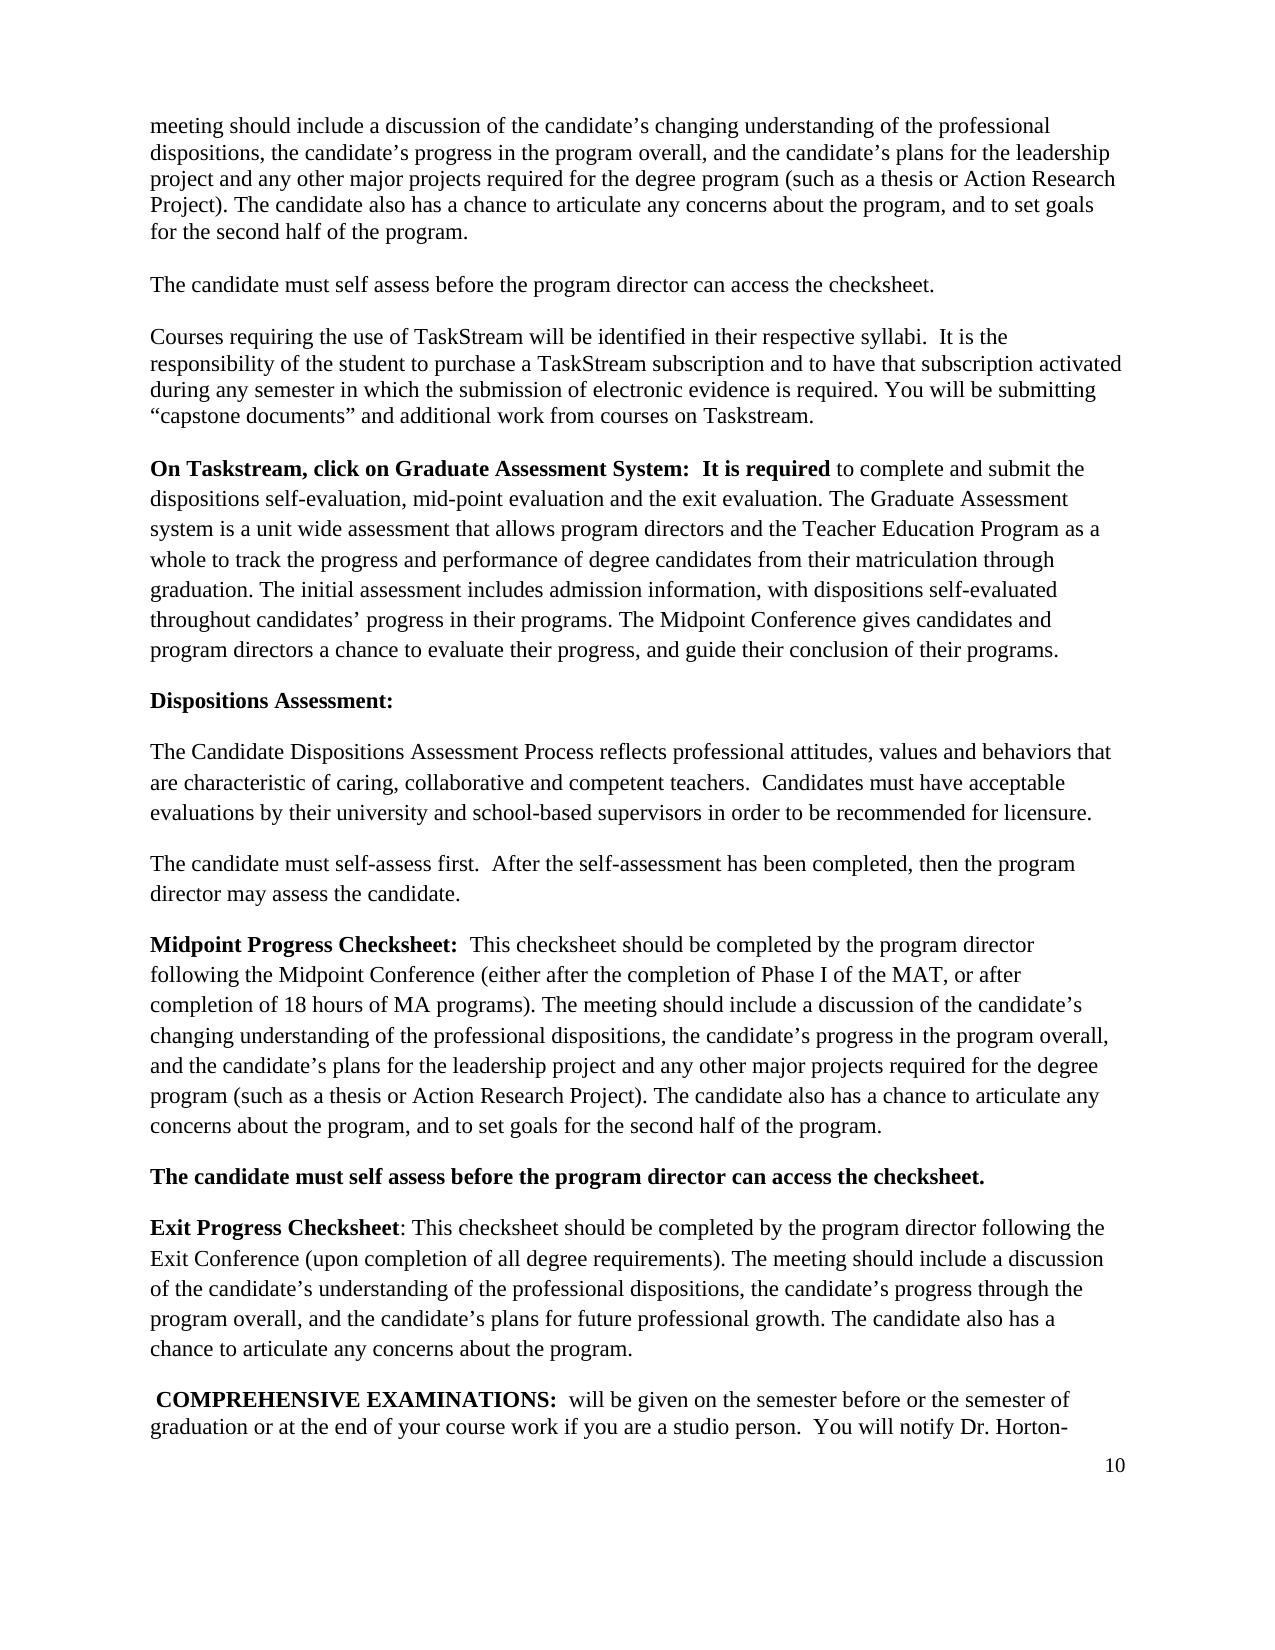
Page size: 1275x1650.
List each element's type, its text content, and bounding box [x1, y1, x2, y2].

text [150, 112, 1125, 244]
text The Candidate Dispositions Assessment Process reflects professional attitudes, values and behaviors that are characteristic of caring, collaborative and competent teachers. Candidates must have acceptable evaluations by their university and school-based supervisors in order to be recommended for licensure. [150, 738, 1125, 825]
text The candidate must self-assess first. After the self-assessment has been completed, then the program director may assess the candidate. [150, 850, 1125, 906]
text The candidate must self assess before the program director can access the checksheet. [150, 271, 1125, 297]
text Dispositions Assessment: [150, 687, 1125, 714]
text Midpoint Progress Checksheet: This checksheet should be completed by the program director following the Midpoint Conference (either after the completion of Phase I of the MAT, or after completion of 18 hours of MA programs). The meeting should include a discussion of the candidate’s changing understanding of the professional dispositions, the candidate’s progress in the program overall, and the candidate’s plans for the leadership project and any other major projects required for the degree program (such as a thesis or Action Research Project). The candidate also has a chance to articulate any concerns about the program, and to set goals for the second half of the program. [150, 931, 1125, 1139]
text On Taskstream, click on Graduate Assessment System: It is required to complete and submit the dispositions self-evaluation, mid-point evaluation and the exit evaluation. The Graduate Assessment system is a unit wide assessment that allows program directors and the Teacher Education Program as a whole to track the progress and performance of degree candidates from their matriculation through graduation. The initial assessment includes admission information, with dispositions self-evaluated throughout candidates’ progress in their programs. The Midpoint Conference gives candidates and program directors a chance to evaluate their progress, and guide their conclusion of their programs. [150, 455, 1125, 663]
text Courses requiring the use of TaskStream will be identified in their respective syllabi. It is the responsibility of the student to purchase a TaskStream subscription and to have that subscription activated during any semester in which the submission of electronic evidence is required. You will be submitting “capstone documents” and additional work from courses on Taskstream. [150, 323, 1125, 429]
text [150, 1386, 1125, 1439]
text Exit Progress Checksheet: This checksheet should be completed by the program director following the Exit Conference (upon completion of all degree requirements). The meeting should include a discussion of the candidate’s understanding of the professional dispositions, the candidate’s progress through the program overall, and the candidate’s plans for future professional growth. The candidate also has a chance to articulate any concerns about the program. [150, 1214, 1125, 1362]
text The candidate must self assess before the program director can access the checksheet. [150, 1163, 1125, 1190]
